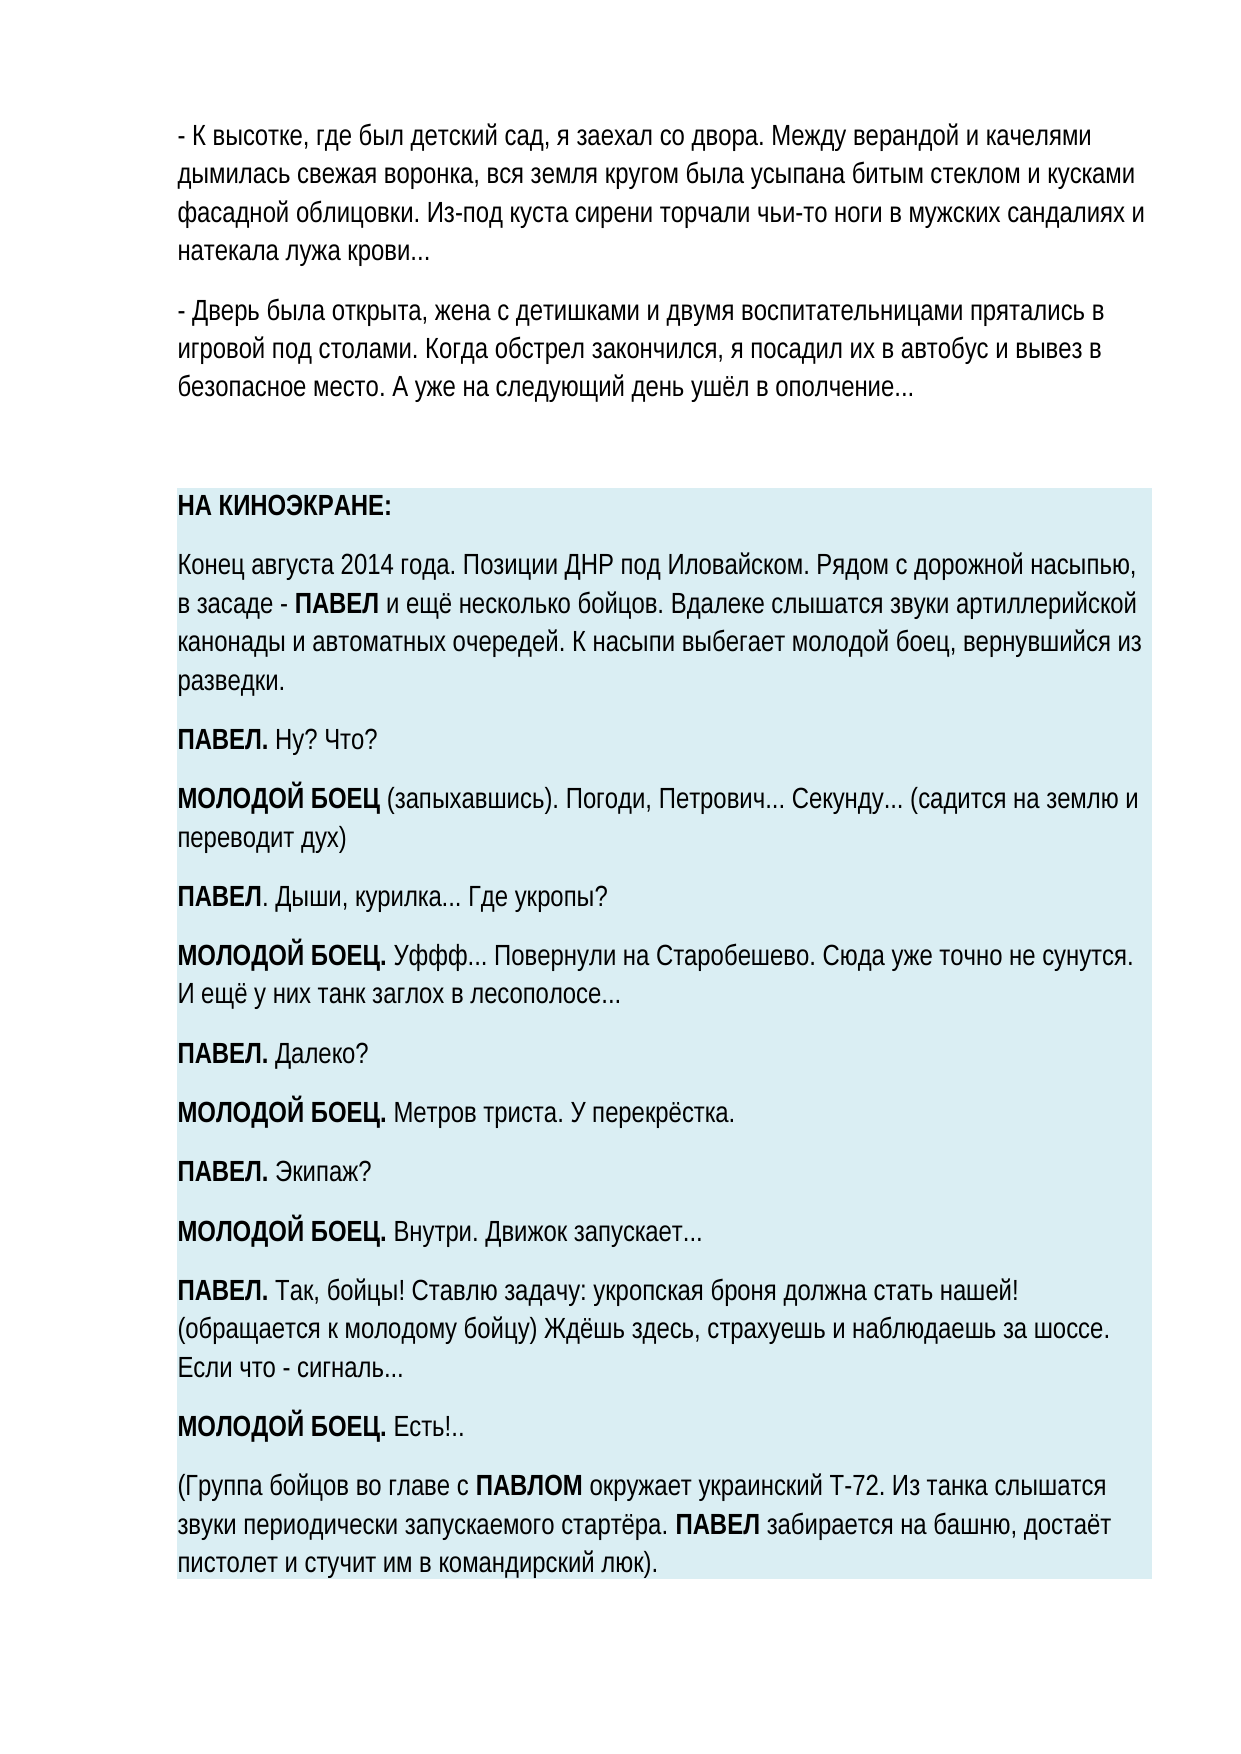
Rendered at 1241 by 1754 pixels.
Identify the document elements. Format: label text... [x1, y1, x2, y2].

text ПАВЕЛ. Ну? Что? [177, 722, 1152, 755]
text МОЛОДОЙ БОЕЦ. Метров триста. У перекрёстка. [177, 1095, 1152, 1129]
text (Группа бойцов во главе с ПАВЛОМ окружает украинский Т-72. Из танка слышатся звуки периодически запускаемого стартёра. ПАВЕЛ забирается на башню, достаёт пистолет и стучит им в командирский люк). [177, 1468, 1152, 1579]
text МОЛОДОЙ БОЕЦ (запыхавшись). Погоди, Петрович... Секунду... (садится на землю и переводит дух) [177, 781, 1152, 853]
text ПАВЕЛ. Дыши, курилка... Где укропы? [177, 879, 1152, 912]
text МОЛОДОЙ БОЕЦ. Внутри. Движок запускает... [177, 1214, 1152, 1247]
text - К высотке, где был детский сад, я заехал со двора. Между верандой и качелями дымилась свежая воронка, вся земля кругом была усыпана битым стеклом и кусками фасадной облицовки. Из-под куста сирени торчали чьи-то ноги в мужских сандалиях и натекала лужа крови... [177, 118, 1152, 267]
text ПАВЕЛ. Далеко? [177, 1036, 1152, 1069]
text ПАВЕЛ. Так, бойцы! Ставлю задачу: укропская броня должна стать нашей! (обращается к молодому бойцу) Ждёшь здесь, страхуешь и наблюдаешь за шоссе. Если что - сигналь... [177, 1273, 1152, 1383]
text Конец августа 2014 года. Позиции ДНР под Иловайском. Рядом с дорожной насыпью, в засаде - ПАВЕЛ и ещё несколько бойцов. Вдалеке слышатся звуки артиллерийской канонады и автоматных очередей. К насыпи выбегает молодой боец, вернувшийся из разведки. [177, 547, 1152, 696]
text МОЛОДОЙ БОЕЦ. Уффф... Повернули на Старобешево. Сюда уже точно не сунутся. И ещё у них танк заглох в лесополосе... [177, 938, 1152, 1010]
text - Дверь была открыта, жена с детишками и двумя воспитательницами прятались в игровой под столами. Когда обстрел закончился, я посадил их в автобус и вывез в безопасное место. А уже на следующий день ушёл в ополчение... [177, 293, 1152, 403]
text МОЛОДОЙ БОЕЦ. Есть!.. [177, 1409, 1152, 1443]
text ПАВЕЛ. Экипаж? [177, 1154, 1152, 1188]
text НА КИНОЭКРАНЕ: [177, 488, 1152, 522]
